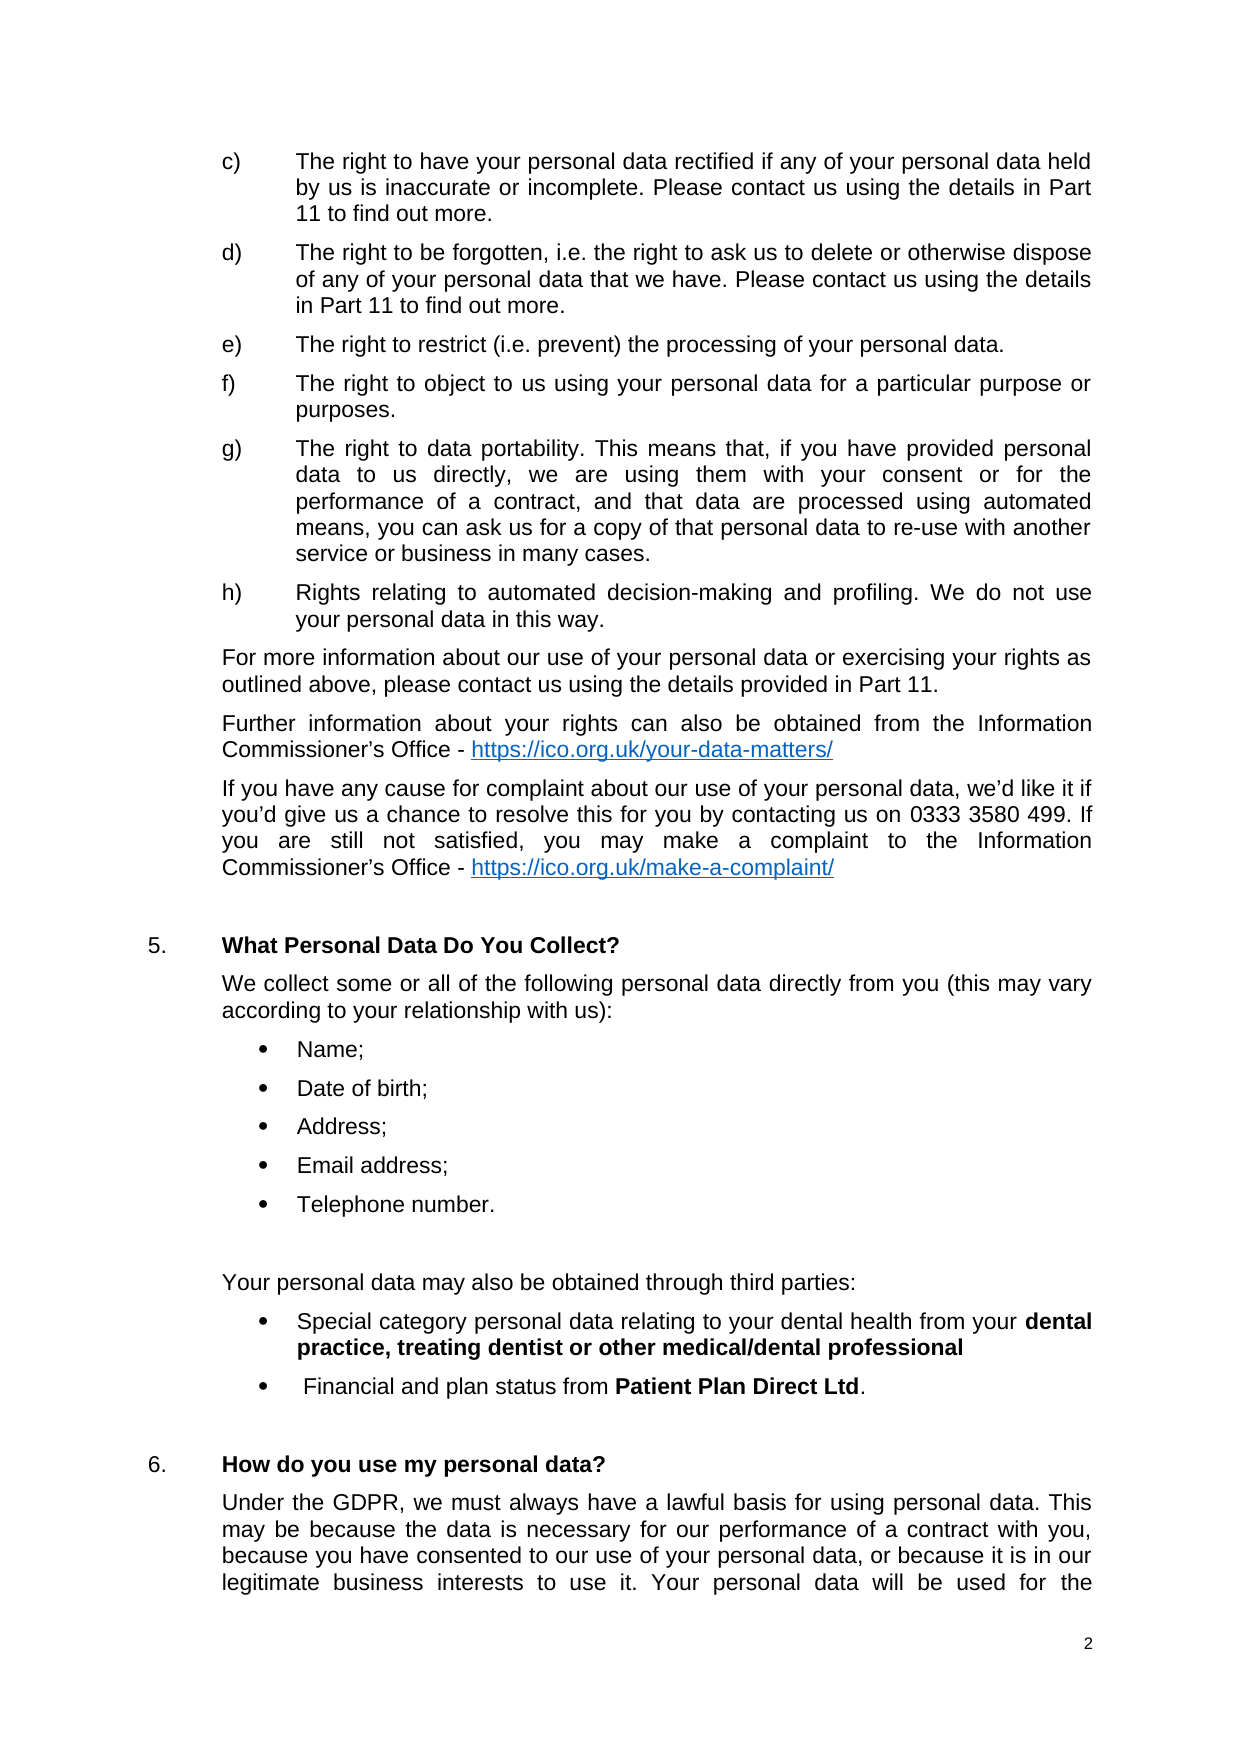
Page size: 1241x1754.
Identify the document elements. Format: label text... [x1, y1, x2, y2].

text The right to be forgotten, i.e. the right to ask us to delete or otherwise dispose of any of your personal data that we have. Please contact us using the details in Part 11 to find out more. [222, 239, 1092, 318]
text The right to object to us using your personal data for a particular purpose or purposes. [222, 370, 1092, 422]
list Date of birth; [259, 1074, 1092, 1101]
text Rights relating to automated decision-making and profiling. We do not use your personal data in this way. [222, 579, 1092, 632]
text Your personal data may also be obtained through third parties: [222, 1269, 1092, 1295]
text The right to data portability. This means that, if you have provided personal data to us directly, we are using them with your consent or for the performance of a contract, and that data are processed using automated means, you can ask us for a copy of that personal data to re-use with another service or business in many cases. [222, 435, 1092, 567]
list Financial and plan status from Patient Plan Direct Ltd. [259, 1373, 1092, 1399]
list Special category personal data relating to your dental health from your dental practice, treating dentist or other medical/dental professional [259, 1308, 1092, 1360]
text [222, 1489, 1092, 1595]
list Email address; [259, 1152, 1092, 1178]
list Telephone number. [259, 1191, 1092, 1217]
list Name; [259, 1036, 1092, 1062]
text We collect some or all of the following personal data directly from you (this may vary according to your relationship with us): [222, 970, 1092, 1023]
text Further information about your rights can also be obtained from the Information Commissioner’s Office - https://ico.org.uk/your-data-matters/ [222, 709, 1092, 762]
list Address; [259, 1113, 1092, 1140]
text What Personal Data Do You Collect? [148, 932, 1092, 958]
text For more information about our use of your personal data or exercising your rights as outlined above, please contact us using the details provided in Part 11. [222, 644, 1092, 697]
text If you have any cause for complaint about our use of your personal data, we’d like it if you’d give us a chance to resolve this for you by contacting us on 0333 3580 499. If you are still not satisfied, you may make a complaint to the Information Commissioner’s Office - https://ico.org.uk/make-a-complaint/ [222, 775, 1092, 880]
text The right to restrict (i.e. prevent) the processing of your personal data. [222, 331, 1092, 357]
text The right to have your personal data rectified if any of your personal data held by us is inaccurate or incomplete. Please contact us using the details in Part 11 to find out more. [222, 148, 1092, 227]
text How do you use my personal data? [148, 1451, 1092, 1477]
